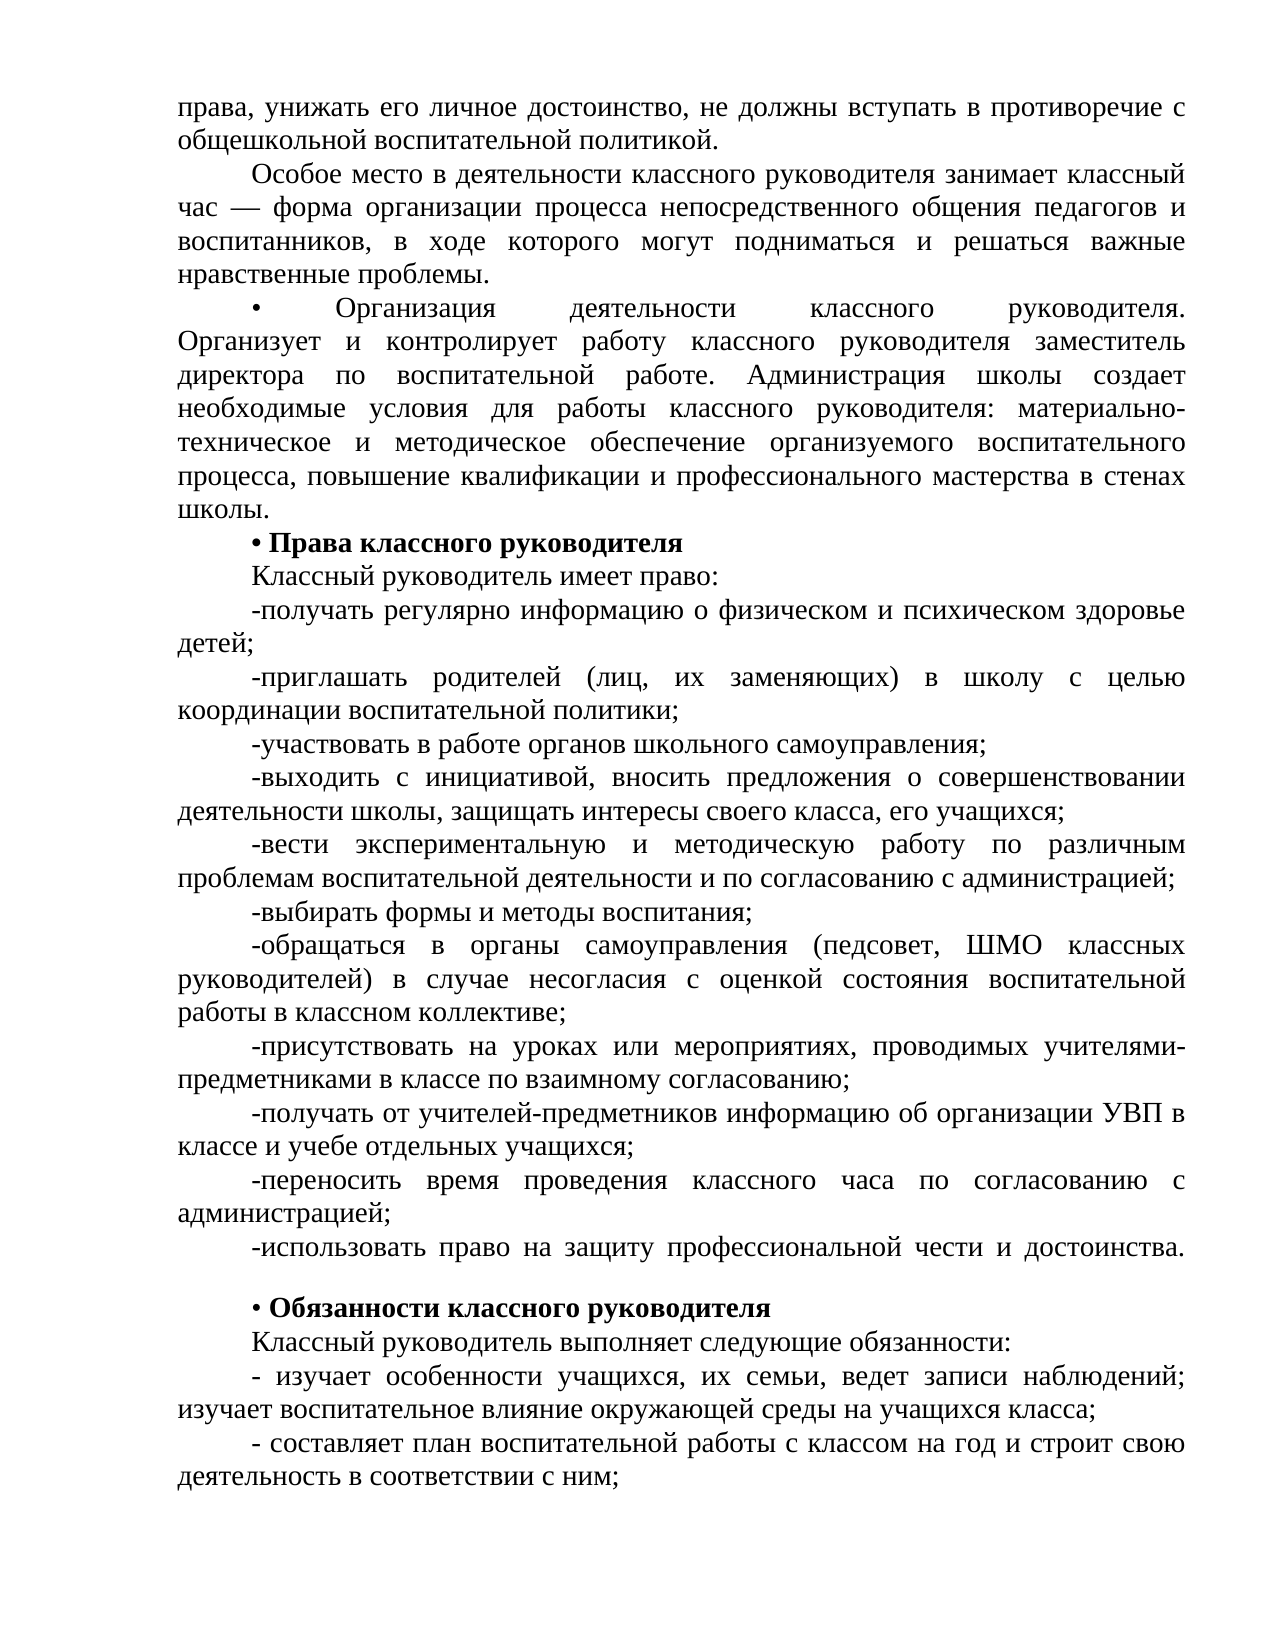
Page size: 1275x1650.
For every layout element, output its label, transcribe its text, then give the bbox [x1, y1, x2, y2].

text -переносить время проведения классного часа по согласованию с администрацией; [177, 1162, 1186, 1229]
text -выходить с инициативой, вносить предложения о совершенствовании деятельности школы, защищать интересы своего класса, его учащихся; [177, 759, 1186, 827]
text -обращаться в органы самоуправления (педсовет, ШМО классных руководителей) в случае несогласия с оценкой состояния воспитательной работы в классном коллективе; [177, 927, 1186, 1028]
text -вести экспериментальную и методическую работу по различным проблемам воспитательной деятельности и по согласованию с администрацией; [177, 827, 1186, 894]
text • Обязанности классного руководителя [177, 1291, 1186, 1324]
text -выбирать формы и методы воспитания; [177, 894, 1186, 927]
text • Организация деятельности классного руководителя. Организует и контролирует работу классного руководителя заместитель директора по воспитательной работе. Администрация школы создает необходимые условия для работы классного руководителя: материально-техническое и методическое обеспечение организуемого воспитательного процесса, повышение квалификации и профессионального мастерства в стенах школы. [177, 290, 1186, 525]
text -присутствовать на уроках или мероприятиях, проводимых учителями-предметниками в классе по взаимному согласованию; [177, 1028, 1186, 1095]
text - изучает особенности учащихся, их семьи, ведет записи наблюдений; изучает воспитательное влияние окружающей среды на учащихся класса; [177, 1358, 1186, 1425]
text -получать регулярно информацию о физическом и психическом здоровье детей; [177, 592, 1186, 659]
text -получать от учителей-предметников информацию об организации УВП в классе и учебе отдельных учащихся; [177, 1095, 1186, 1162]
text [177, 89, 1186, 156]
text • Права классного руководителя [177, 525, 1186, 558]
text -приглашать родителей (лиц, их заменяющих) в школу с целью координации воспитательной политики; [177, 659, 1186, 726]
text -использовать право на защиту профессиональной чести и достоинства. [177, 1229, 1186, 1291]
text Классный руководитель имеет право: [177, 558, 1186, 592]
text Особое место в деятельности классного руководителя занимает классный час — форма организации процесса непосредственного общения педагогов и воспитанников, в ходе которого могут подниматься и решаться важные нравственные проблемы. [177, 156, 1186, 290]
text -участвовать в работе органов школьного самоуправления; [177, 726, 1186, 759]
text Классный руководитель выполняет следующие обязанности: [177, 1324, 1186, 1358]
text - составляет план воспитательной работы с классом на год и строит свою деятельность в соответствии с ним; [177, 1425, 1186, 1492]
